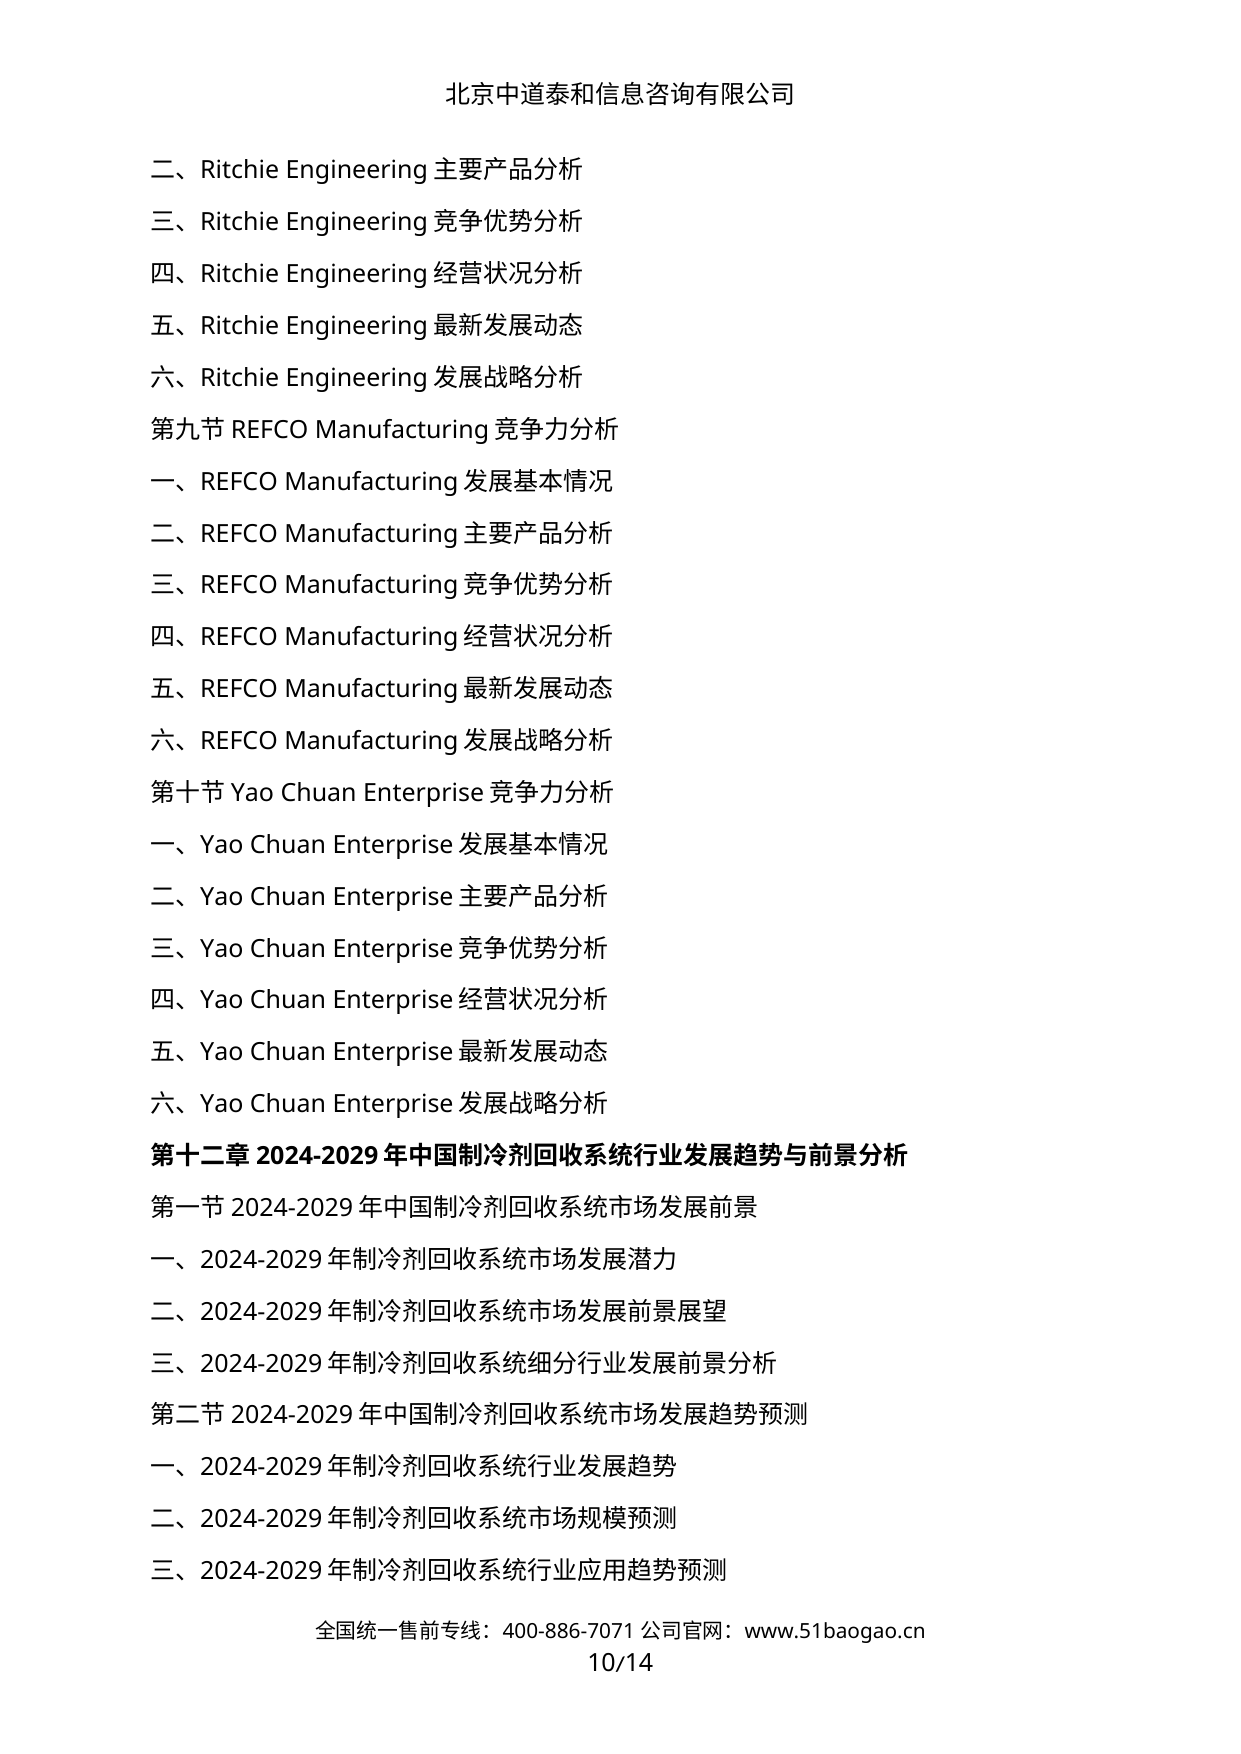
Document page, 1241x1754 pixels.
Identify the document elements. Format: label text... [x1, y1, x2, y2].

text 二、REFCO Manufacturing主要产品分析 [150, 513, 1090, 549]
text 五、Ritchie Engineering最新发展动态 [150, 306, 1090, 342]
text 五、Yao Chuan Enterprise最新发展动态 [150, 1032, 1090, 1068]
text 三、Yao Chuan Enterprise竞争优势分析 [150, 928, 1090, 964]
text 一、REFCO Manufacturing发展基本情况 [150, 461, 1090, 497]
text 四、Yao Chuan Enterprise经营状况分析 [150, 980, 1090, 1016]
text 第二节 2024-2029年中国制冷剂回收系统市场发展趋势预测 [150, 1395, 1090, 1431]
text 三、Ritchie Engineering竞争优势分析 [150, 202, 1090, 238]
text 三、2024-2029年制冷剂回收系统行业应用趋势预测 [150, 1551, 1090, 1587]
text 五、REFCO Manufacturing最新发展动态 [150, 669, 1090, 705]
text 第十节 Yao Chuan Enterprise竞争力分析 [150, 772, 1090, 809]
text 二、2024-2029年制冷剂回收系统市场规模预测 [150, 1499, 1090, 1535]
text 一、2024-2029年制冷剂回收系统市场发展潜力 [150, 1239, 1090, 1276]
text 二、Ritchie Engineering主要产品分析 [150, 150, 1090, 186]
text 一、2024-2029年制冷剂回收系统行业发展趋势 [150, 1447, 1090, 1483]
text 二、2024-2029年制冷剂回收系统市场发展前景展望 [150, 1291, 1090, 1327]
text 六、REFCO Manufacturing发展战略分析 [150, 721, 1090, 757]
text 六、Yao Chuan Enterprise发展战略分析 [150, 1084, 1090, 1120]
text 三、REFCO Manufacturing竞争优势分析 [150, 565, 1090, 601]
text 四、Ritchie Engineering经营状况分析 [150, 254, 1090, 290]
text 第十二章 2024-2029年中国制冷剂回收系统行业发展趋势与前景分析 [150, 1136, 1090, 1172]
text 二、Yao Chuan Enterprise主要产品分析 [150, 876, 1090, 912]
text 第一节 2024-2029年中国制冷剂回收系统市场发展前景 [150, 1187, 1090, 1224]
text 第九节 REFCO Manufacturing竞争力分析 [150, 409, 1090, 446]
text 三、2024-2029年制冷剂回收系统细分行业发展前景分析 [150, 1343, 1090, 1379]
text 四、REFCO Manufacturing经营状况分析 [150, 617, 1090, 653]
text 六、Ritchie Engineering发展战略分析 [150, 357, 1090, 394]
text 一、Yao Chuan Enterprise发展基本情况 [150, 824, 1090, 861]
